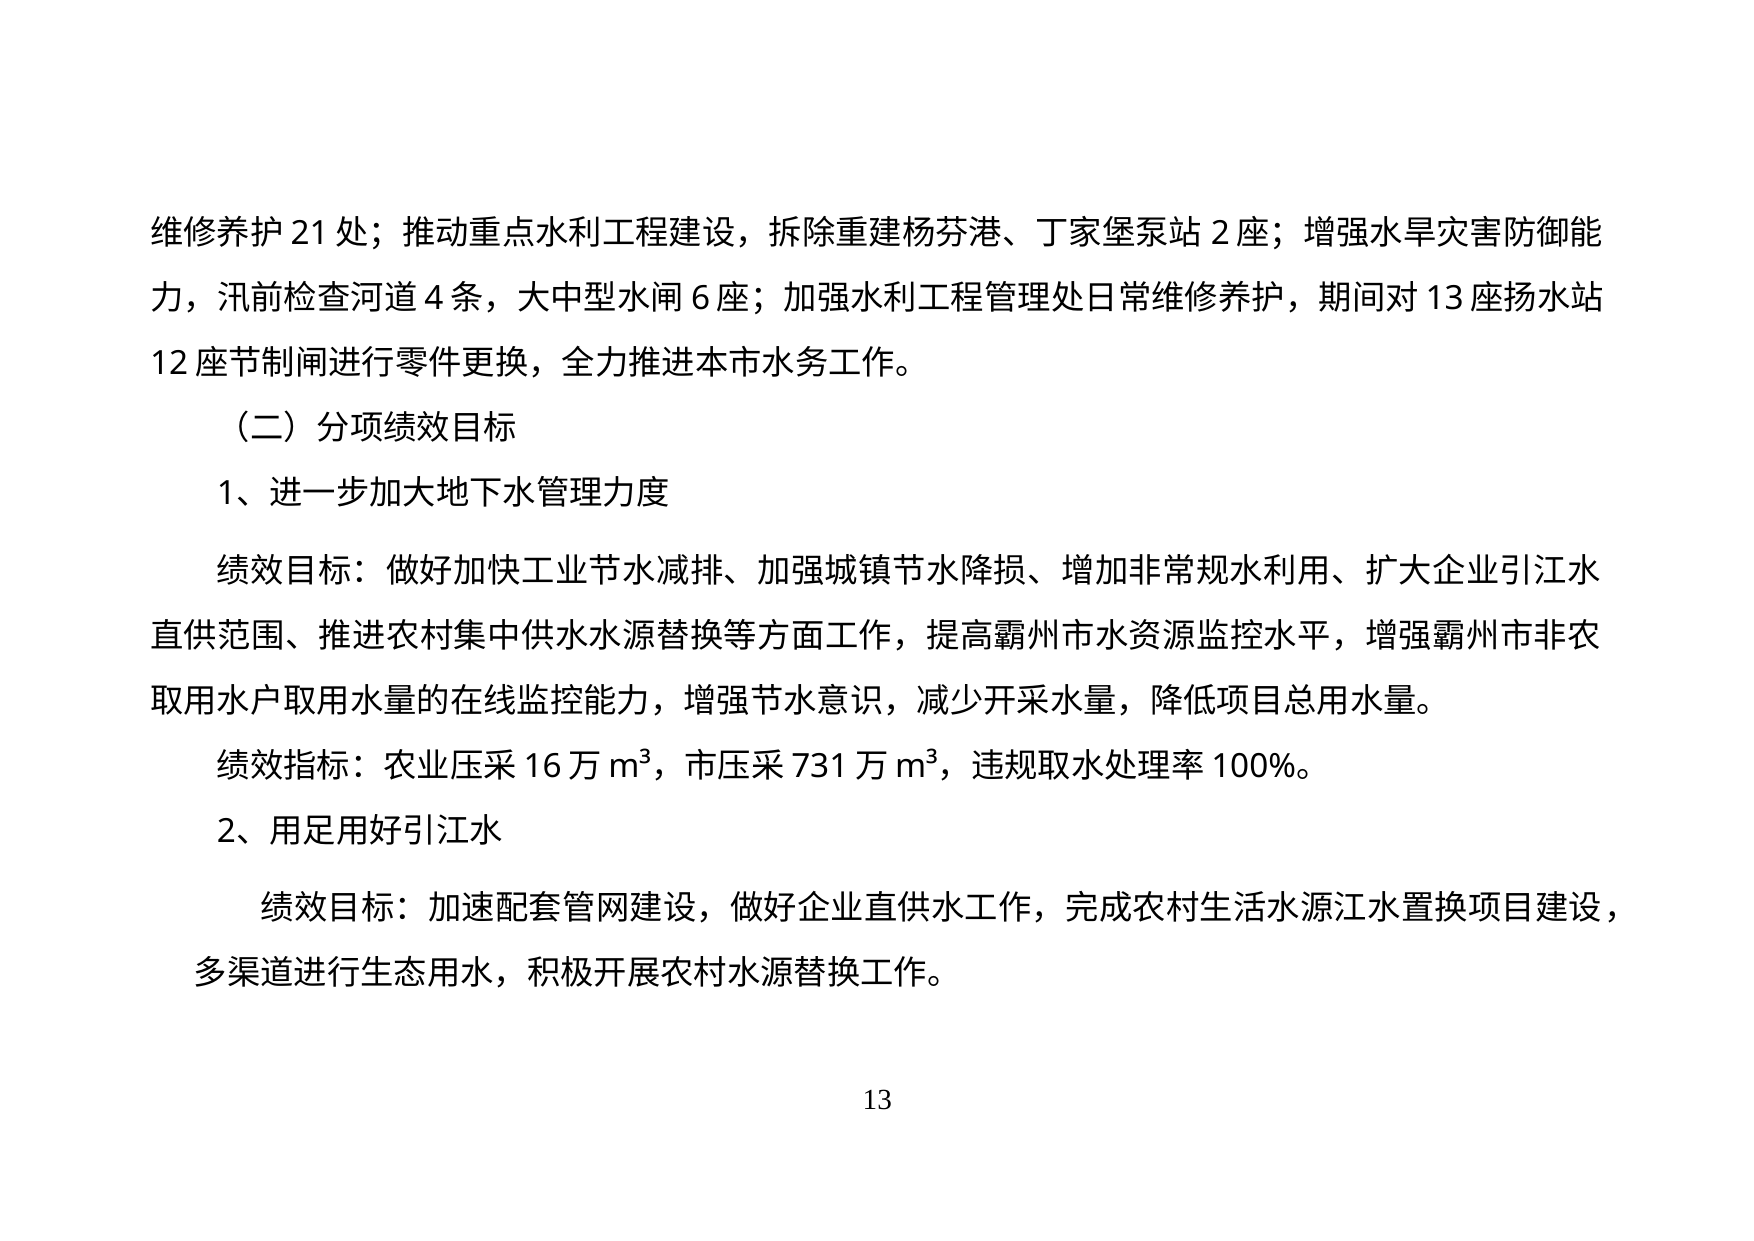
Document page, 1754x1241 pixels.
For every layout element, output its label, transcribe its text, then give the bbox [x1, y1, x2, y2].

text 绩效目标：加速配套管网建设，做好企业直供水工作，完成农村生活水源江水置换项目建设，多渠道进行生态用水，积极开展农村水源替换工作。 [194, 873, 1604, 1003]
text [150, 198, 1604, 393]
text 2、用足用好引江水 [150, 795, 1604, 860]
text 绩效指标：农业压采16万m³，市压采731万m³，违规取水处理率100%。 [150, 730, 1604, 795]
text 绩效目标：做好加快工业节水减排、加强城镇节水降损、增加非常规水利用、扩大企业引江水直供范围、推进农村集中供水水源替换等方面工作，提高霸州市水资源监控水平，增强霸州市非农取用水户取用水量的在线监控能力，增强节水意识，减少开采水量，降低项目总用水量。 [150, 535, 1604, 730]
text （二）分项绩效目标 [150, 393, 1604, 458]
text 1、进一步加大地下水管理力度 [150, 458, 1604, 523]
